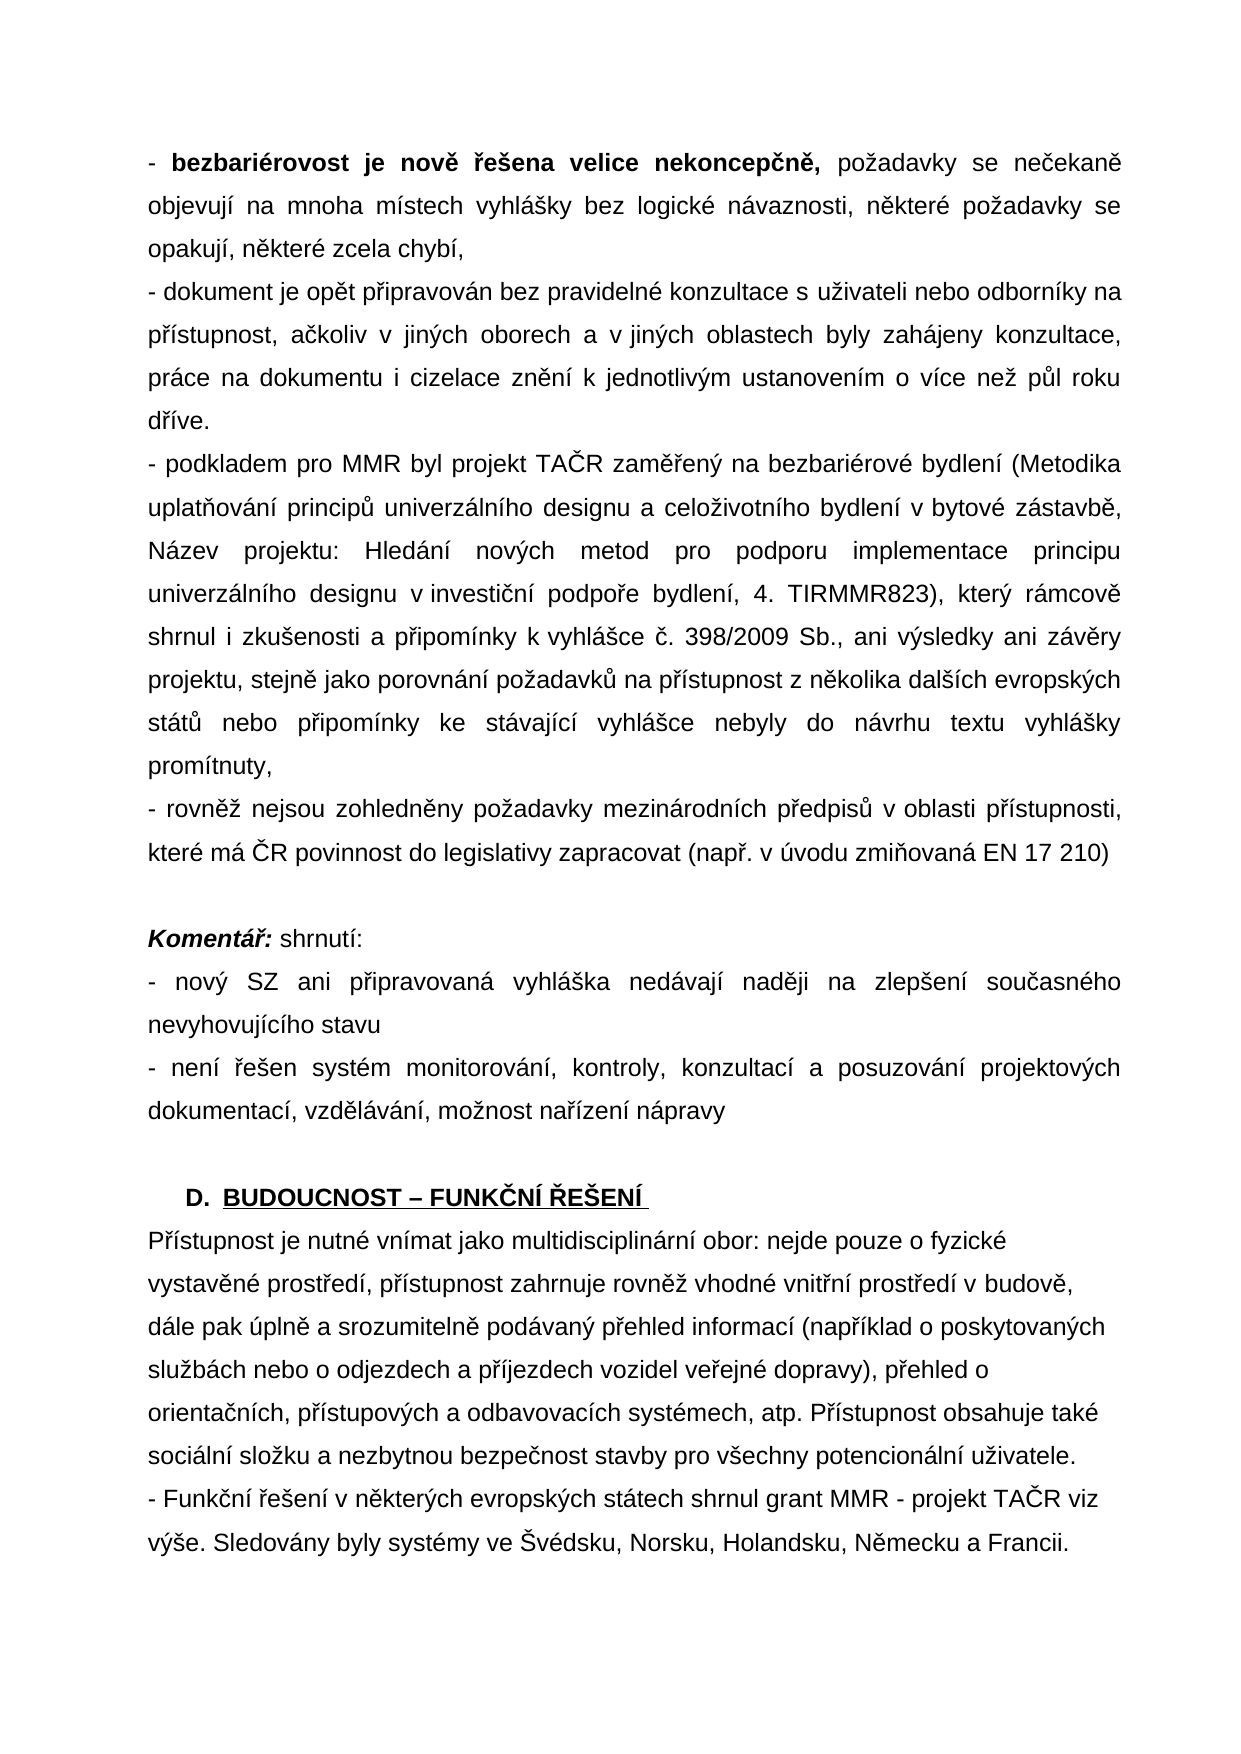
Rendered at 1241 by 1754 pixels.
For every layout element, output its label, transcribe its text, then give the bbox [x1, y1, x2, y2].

text - není řešen systém monitorování, kontroly, konzultací a posuzování projektových dokumentací, vzdělávání, možnost nařízení nápravy [148, 1053, 1122, 1125]
text - bezbariérovost je nově řešena velice nekoncepčně, požadavky se nečekaně objevují na mnoha místech vyhlášky bez logické návaznosti, některé požadavky se opakují, některé zcela chybí, [148, 148, 1122, 263]
text - podkladem pro MMR byl projekt TAČR zaměřený na bezbariérové bydlení (Metodika uplatňování principů univerzálního designu a celoživotního bydlení v bytové zástavbě, Název projektu: Hledání nových metod pro podporu implementace principu univerzálního designu v investiční podpoře bydlení, 4. TIRMMR823), který rámcově shrnul i zkušenosti a připomínky k vyhlášce č. 398/2009 Sb., ani výsledky ani závěry projektu, stejně jako porovnání požadavků na přístupnost z několika dalších evropských států nebo připomínky ke stávající vyhlášce nebyly do návrhu textu vyhlášky promítnuty, [148, 449, 1122, 780]
text - Funkční řešení v některých evropských státech shrnul grant MMR - projekt TAČR viz výše. Sledovány byly systémy ve Švédsku, Norsku, Holandsku, Německu a Francii. [148, 1484, 1122, 1556]
text - dokument je opět připravován bez pravidelné konzultace s uživateli nebo odborníky na přístupnost, ačkoliv v jiných oborech a v jiných oblastech byly zahájeny konzultace, práce na dokumentu i cizelace znění k jednotlivým ustanovením o více než půl roku dříve. [148, 277, 1122, 435]
text - rovněž nejsou zohledněny požadavky mezinárodních předpisů v oblasti přístupnosti, které má ČR povinnost do legislativy zapracovat (např. v úvodu zmiňovaná EN 17 210) [148, 794, 1122, 866]
text - nový SZ ani připravovaná vyhláška nedávají naději na zlepšení současného nevyhovujícího stavu [148, 967, 1122, 1039]
list BUDOUCNOST – FUNKČNÍ ŘEŠENÍ [185, 1183, 1122, 1211]
text Komentář: shrnutí: [148, 924, 1122, 953]
text Přístupnost je nutné vnímat jako multidisciplinární obor: nejde pouze o fyzické vystavěné prostředí, přístupnost zahrnuje rovněž vhodné vnitřní prostředí v budově, dále pak úplně a srozumitelně podávaný přehled informací (například o poskytovaných službách nebo o odjezdech a příjezdech vozidel veřejné dopravy), přehled o orientačních, přístupových a odbavovacích systémech, atp. Přístupnost obsahuje také sociální složku a nezbytnou bezpečnost stavby pro všechny potencionální uživatele. [148, 1226, 1122, 1470]
